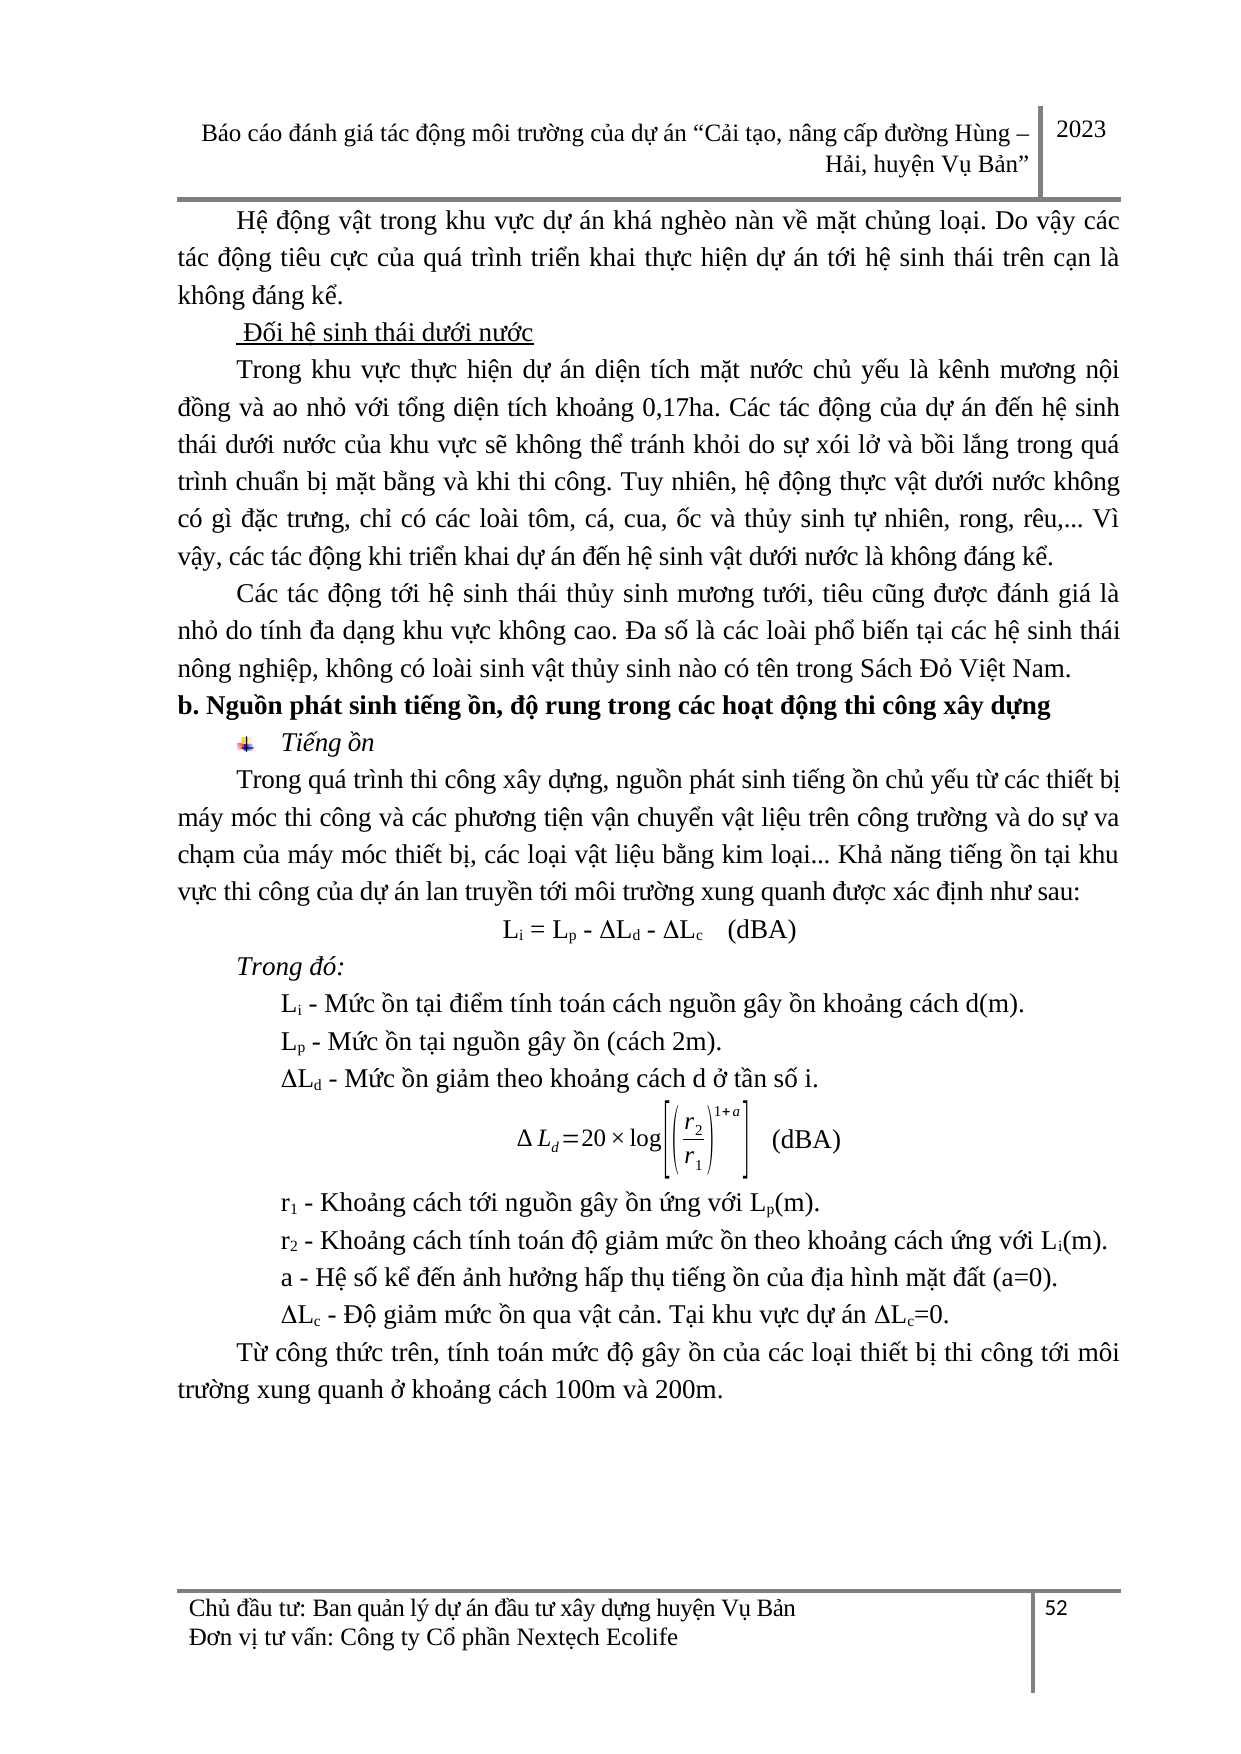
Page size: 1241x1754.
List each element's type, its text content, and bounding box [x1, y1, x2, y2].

text Lp - Mức ồn tại nguồn gây ồn (cách 2m). [177, 1025, 1121, 1056]
text b. Nguồn phát sinh tiếng ồn, độ rung trong các hoạt động thi công xây dựng [177, 689, 1121, 720]
text Ld - Mức ồn giảm theo khoảng cách d ở tần số i. [177, 1062, 1121, 1093]
text r2 - Khoảng cách tính toán độ giảm mức ồn theo khoảng cách ứng với Li(m). [177, 1224, 1121, 1255]
text Các tác động tới hệ sinh thái thủy sinh mương tưới, tiêu cũng được đánh giá là nhỏ do tính đa dạng khu vực không cao. Đa số là các loài phổ biến tại các hệ sinh thái nông nghiệp, không có loài sinh vật thủy sinh nào có tên trong Sách Đỏ Việt Nam. [177, 577, 1121, 683]
text Hệ động vật trong khu vực dự án khá nghèo nàn về mặt chủng loại. Do vậy các tác động tiêu cực của quá trình triển khai thực hiện dự án tới hệ sinh thái trên cạn là không đáng kể. [177, 204, 1121, 310]
text r1 - Khoảng cách tới nguồn gây ồn ứng với Lp(m). [177, 1186, 1121, 1218]
text Lc - Độ giảm mức ồn qua vật cản. Tại khu vực dự án Lc=0. [177, 1298, 1121, 1329]
text Trong khu vực thực hiện dự án diện tích mặt nước chủ yếu là kênh mương nội đồng và ao nhỏ với tổng diện tích khoảng 0,17ha. Các tác động của dự án đến hệ sinh thái dưới nước của khu vực sẽ không thể tránh khỏi do sự xói lở và bồi lắng trong quá trình chuẩn bị mặt bằng và khi thi công. Tuy nhiên, hệ động thực vật dưới nước không có gì đặc trưng, chỉ có các loài tôm, cá, cua, ốc và thủy sinh tự nhiên, rong, rêu,... Vì vậy, các tác động khi triển khai dự án đến hệ sinh vật dưới nước là không đáng kể. [177, 353, 1121, 571]
text a - Hệ số kể đến ảnh hưởng hấp thụ tiếng ồn của địa hình mặt đất (a=0). [177, 1261, 1121, 1292]
text Trong đó: [177, 950, 1121, 981]
picture [237, 735, 254, 752]
list Tiếng ồn [236, 726, 1121, 757]
text Li - Mức ồn tại điểm tính toán cách nguồn gây ồn khoảng cách d(m). [177, 987, 1121, 1019]
text Trong quá trình thi công xây dựng, nguồn phát sinh tiếng ồn chủ yếu từ các thiết bị máy móc thi công và các phương tiện vận chuyển vật liệu trên công trường và do sự va chạm của máy móc thiết bị, các loại vật liệu bằng kim loại... Khả năng tiếng ồn tại khu vực thi công của dự án lan truyền tới môi trường xung quanh được xác định như sau: [177, 763, 1121, 907]
text Từ công thức trên, tính toán mức độ gây ồn của các loại thiết bị thi công tới môi trường xung quanh ở khoảng cách 100m và 200m. [177, 1336, 1121, 1404]
text Li = Lp - Ld - Lc (dBA) [177, 913, 1121, 944]
text Đối hệ sinh thái dưới nước [177, 316, 1121, 347]
text (dBA) [177, 1099, 1121, 1180]
